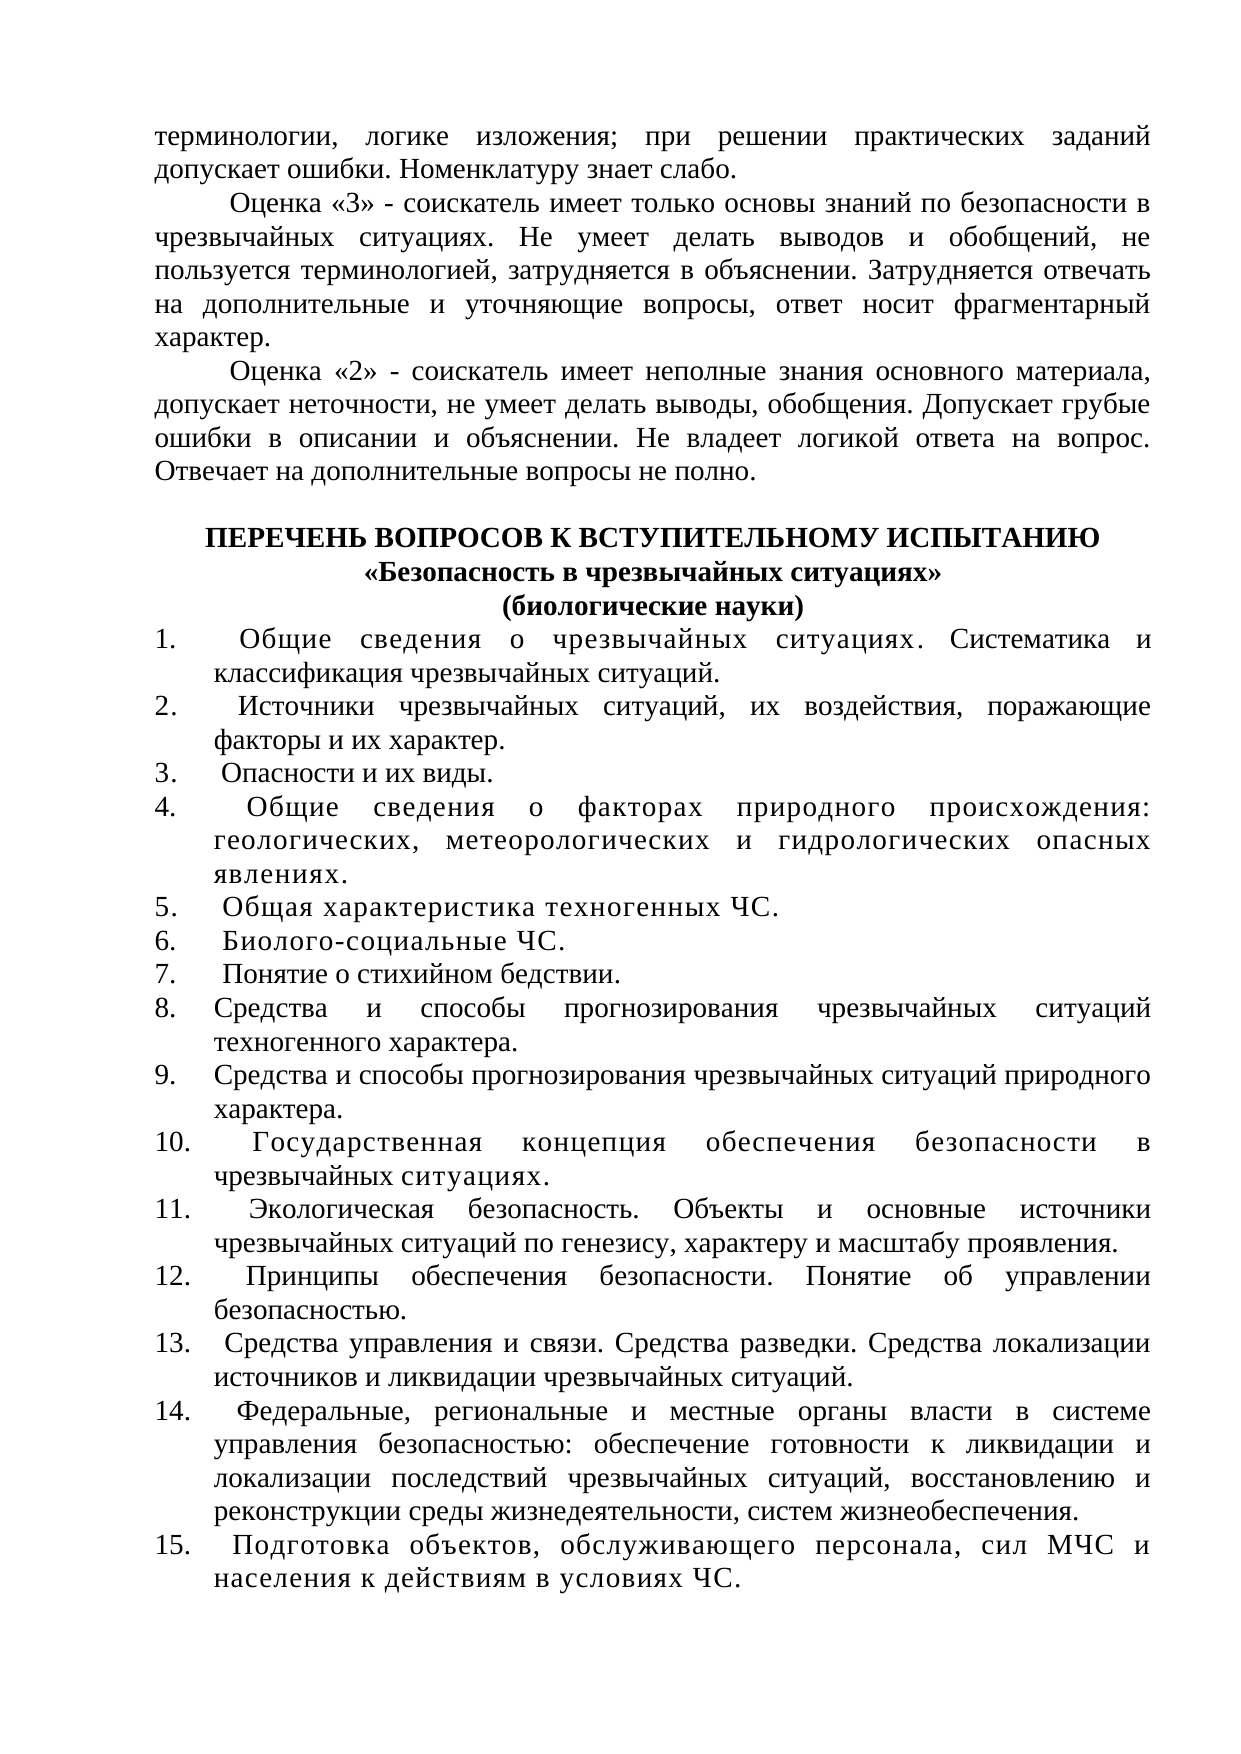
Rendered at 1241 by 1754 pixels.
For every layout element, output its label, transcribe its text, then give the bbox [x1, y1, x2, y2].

list Общие сведения о чрезвычайных ситуациях. Систематика и классификация чрезвычайных ситуаций. [154, 621, 1152, 688]
list Средства управления и связи. Средства разведки. Средства локализации источников и ликвидации чрезвычайных ситуаций. [154, 1326, 1152, 1393]
text (биологические науки) [154, 588, 1152, 621]
list Опасности и их виды. [154, 755, 1152, 789]
text Оценка «3» - соискатель имеет только основы знаний по безопасности в чрезвычайных ситуациях. Не умеет делать выводов и обобщений, не пользуется терминологией, затрудняется в объяснении. Затрудняется отвечать на дополнительные и уточняющие вопросы, ответ носит фрагментарный характер. [154, 185, 1152, 353]
list Экологическая безопасность. Объекты и основные источники чрезвычайных ситуаций по генезису, характеру и масштабу проявления. [154, 1191, 1152, 1258]
list Государственная концепция обеспечения безопасности в чрезвычайных ситуациях. [154, 1124, 1152, 1191]
list Средства и способы прогнозирования чрезвычайных ситуаций природного характера. [154, 1057, 1152, 1124]
list Общие сведения о факторах природного происхождения: геологических, метеорологических и гидрологических опасных явлениях. [154, 789, 1152, 889]
list Понятие о стихийном бедствии. [154, 957, 1152, 990]
text Оценка «2» - соискатель имеет неполные знания основного материала, допускает неточности, не умеет делать выводы, обобщения. Допускает грубые ошибки в описании и объяснении. Не владеет логикой ответа на вопрос. Отвечает на дополнительные вопросы не полно. [154, 353, 1152, 487]
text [154, 118, 1152, 185]
list Принципы обеспечения безопасности. Понятие об управлении безопасностью. [154, 1258, 1152, 1326]
list Общая характеристика техногенных ЧС. [154, 889, 1152, 923]
text «Безопасность в чрезвычайных ситуациях» [154, 554, 1152, 588]
list Подготовка объектов, обслуживающего персонала, сил МЧС и населения к действиям в условиях ЧС. [154, 1527, 1152, 1594]
list Биолого-социальные ЧС. [154, 923, 1152, 957]
list Средства и способы прогнозирования чрезвычайных ситуаций техногенного характера. [154, 990, 1152, 1057]
text ПЕРЕЧЕНЬ ВОПРОСОВ К ВСТУПИТЕЛЬНОМУ ИСПЫТАНИЮ [154, 521, 1152, 554]
list Федеральные, региональные и местные органы власти в системе управления безопасностью: обеспечение готовности к ликвидации и локализации последствий чрезвычайных ситуаций, восстановлению и реконструкции среды жизнедеятельности, систем жизнеобеспечения. [154, 1393, 1152, 1527]
list Источники чрезвычайных ситуаций, их воздействия, поражающие факторы и их характер. [154, 688, 1152, 755]
